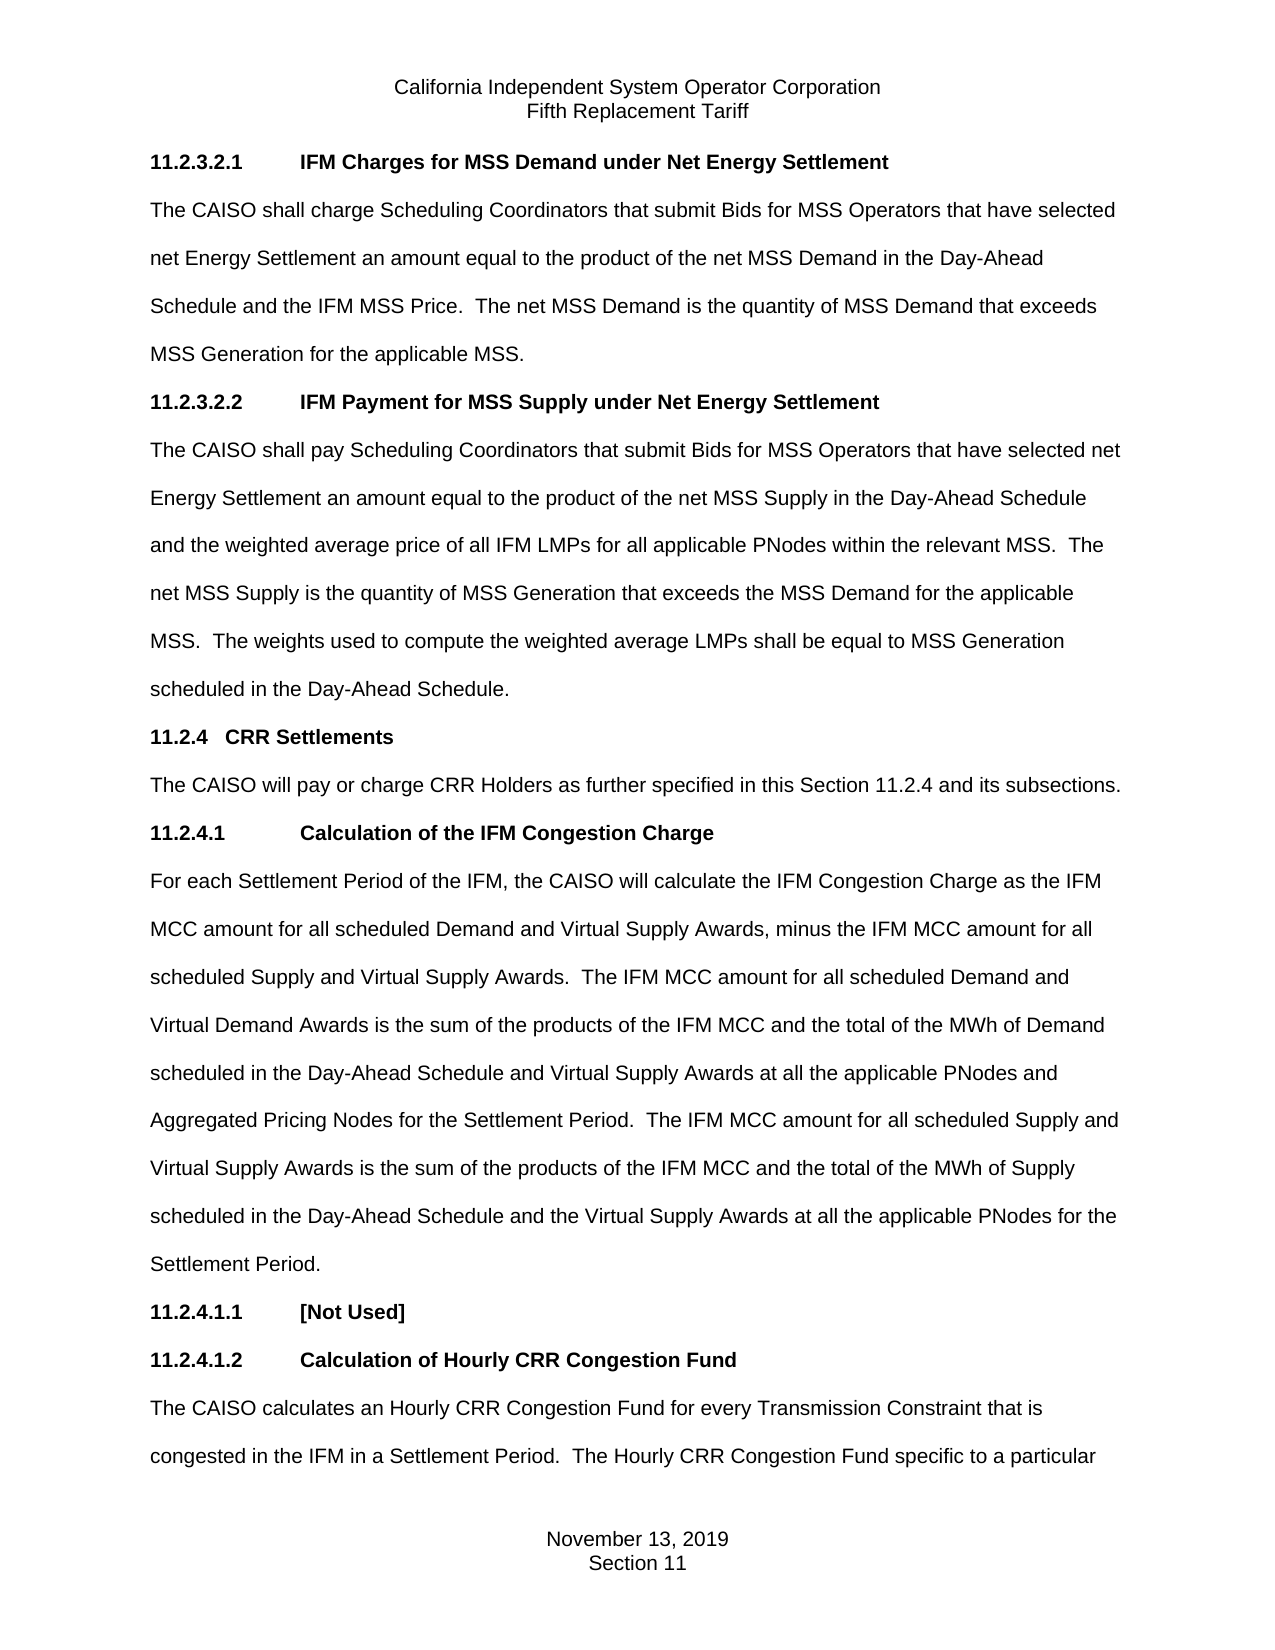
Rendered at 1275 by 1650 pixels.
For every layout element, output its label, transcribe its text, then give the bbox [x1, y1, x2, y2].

text 11.2.3.2.1 IFM Charges for MSS Demand under Net Energy Settlement [150, 150, 1125, 174]
subtitle 11.2.4 CRR Settlements [150, 725, 1125, 749]
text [150, 1396, 1125, 1468]
text 11.2.3.2.2 IFM Payment for MSS Supply under Net Energy Settlement [150, 389, 1125, 413]
text 11.2.4.1.2 Calculation of Hourly CRR Congestion Fund [150, 1348, 1125, 1372]
text The CAISO shall pay Scheduling Coordinators that submit Bids for MSS Operators that have selected net Energy Settlement an amount equal to the product of the net MSS Supply in the Day-Ahead Schedule and the weighted average price of all IFM LMPs for all applicable PNodes within the relevant MSS. The net MSS Supply is the quantity of MSS Generation that exceeds the MSS Demand for the applicable MSS. The weights used to compute the weighted average LMPs shall be equal to MSS Generation scheduled in the Day-Ahead Schedule. [150, 437, 1125, 701]
text 11.2.4.1.1 [Not Used] [150, 1300, 1125, 1324]
text The CAISO shall charge Scheduling Coordinators that submit Bids for MSS Operators that have selected net Energy Settlement an amount equal to the product of the net MSS Demand in the Day-Ahead Schedule and the IFM MSS Price. The net MSS Demand is the quantity of MSS Demand that exceeds MSS Generation for the applicable MSS. [150, 198, 1125, 366]
text The CAISO will pay or charge CRR Holders as further specified in this Section 11.2.4 and its subsections. [150, 773, 1125, 797]
text 11.2.4.1 Calculation of the IFM Congestion Charge [150, 821, 1125, 845]
text For each Settlement Period of the IFM, the CAISO will calculate the IFM Congestion Charge as the IFM MCC amount for all scheduled Demand and Virtual Supply Awards, minus the IFM MCC amount for all scheduled Supply and Virtual Supply Awards. The IFM MCC amount for all scheduled Demand and Virtual Demand Awards is the sum of the products of the IFM MCC and the total of the MWh of Demand scheduled in the Day-Ahead Schedule and Virtual Supply Awards at all the applicable PNodes and Aggregated Pricing Nodes for the Settlement Period. The IFM MCC amount for all scheduled Supply and Virtual Supply Awards is the sum of the products of the IFM MCC and the total of the MWh of Supply scheduled in the Day-Ahead Schedule and the Virtual Supply Awards at all the applicable PNodes for the Settlement Period. [150, 869, 1125, 1276]
